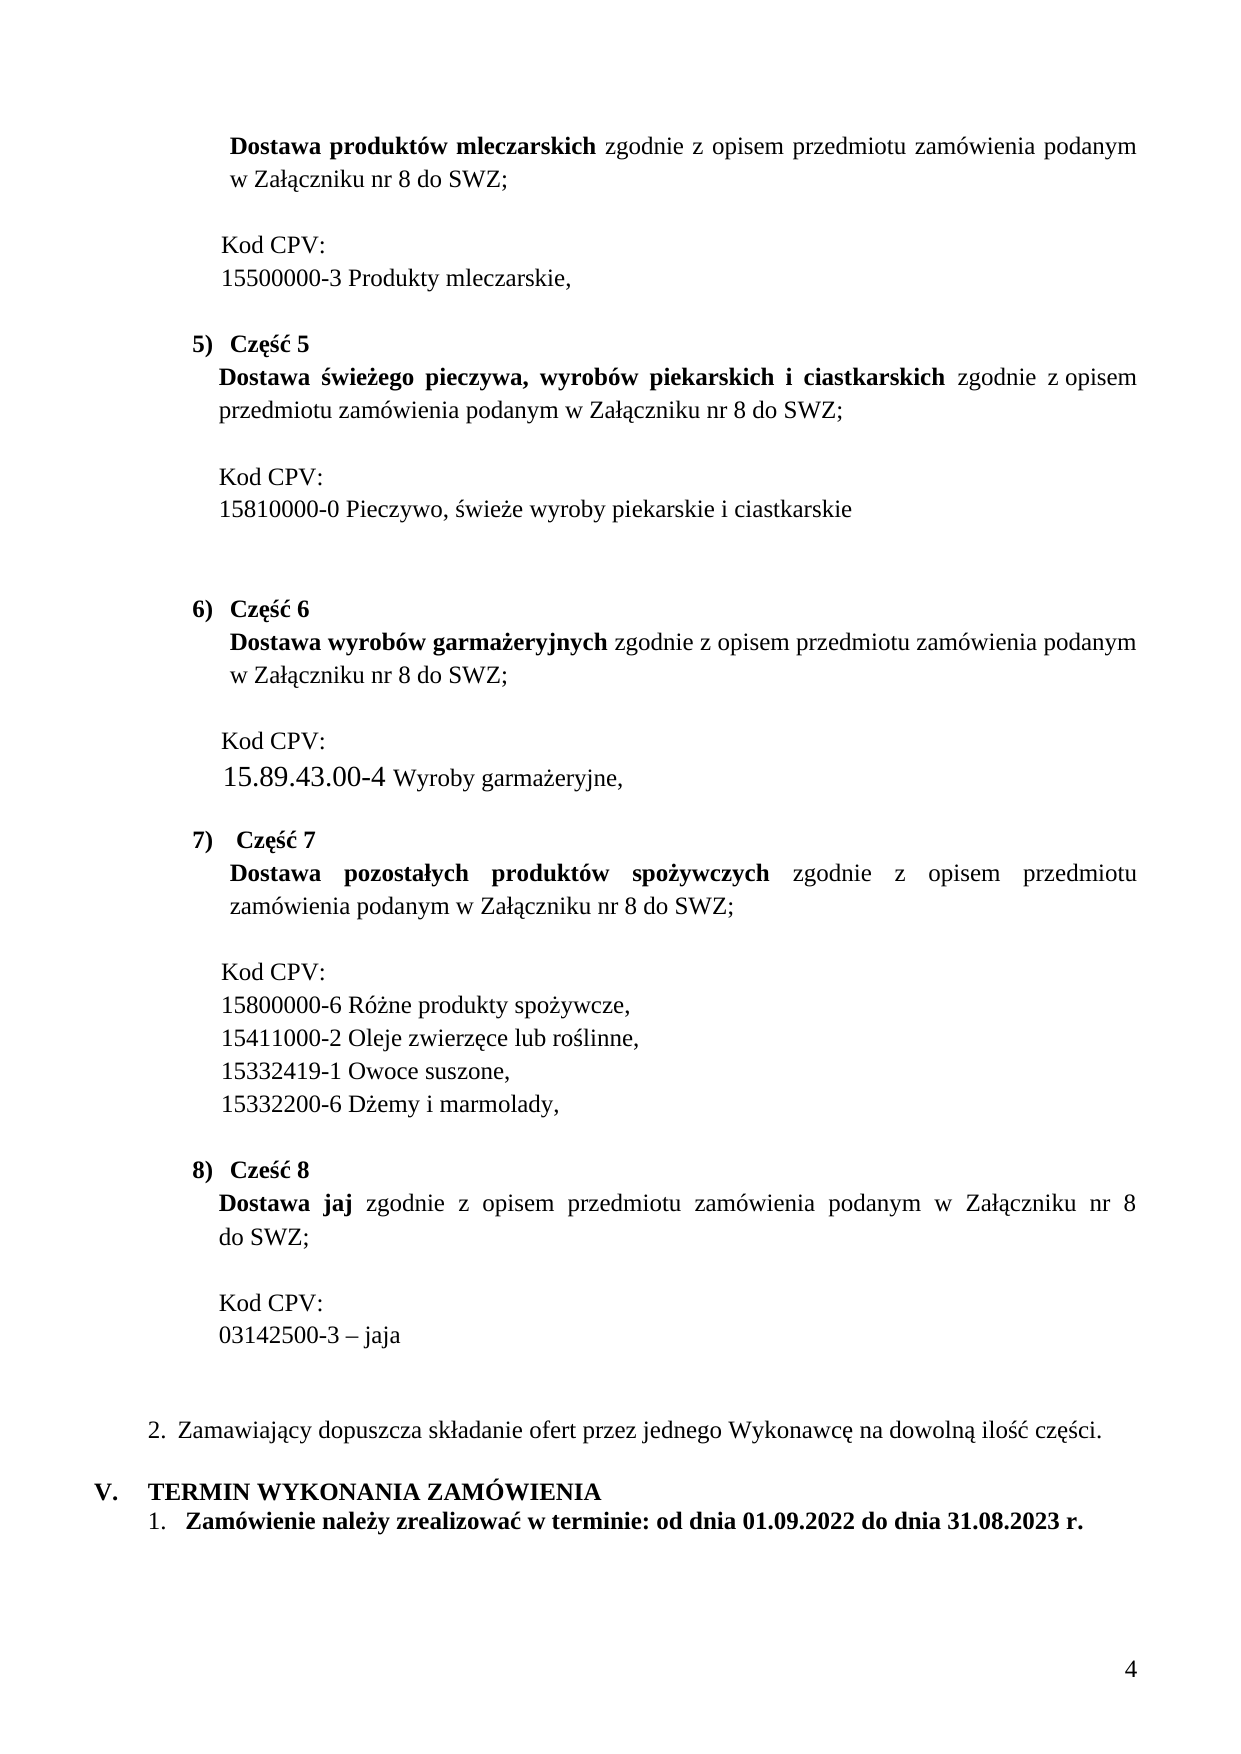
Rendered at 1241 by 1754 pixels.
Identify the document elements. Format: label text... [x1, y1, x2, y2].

text Dostawa świeżego pieczywa, wyrobów piekarskich i ciastkarskich zgodnie z opisem przedmiotu zamówienia podanym w Załączniku nr 8 do SWZ; [218, 362, 1137, 424]
text Kod CPV: [218, 462, 1137, 490]
list Cześć 8 [192, 1156, 1137, 1184]
text Dostawa wyrobów garmażeryjnych zgodnie z opisem przedmiotu zamówienia podanym w Załączniku nr 8 do SWZ; [229, 627, 1137, 688]
text 15332200-6 Dżemy i marmolady, [221, 1089, 1137, 1118]
text 15800000-6 Różne produkty spożywcze, [221, 990, 1137, 1019]
text 15411000-2 Oleje zwierzęce lub roślinne, [221, 1023, 1137, 1052]
text 15810000-0 Pieczywo, świeże wyroby piekarskie i ciastkarskie [218, 494, 1137, 523]
list Zamówienie należy zrealizować w terminie: od dnia 01.09.2022 do dnia 31.08.2023 r. [148, 1506, 1137, 1535]
text Dostawa jaj zgodnie z opisem przedmiotu zamówienia podanym w Załączniku nr 8 do SWZ; [218, 1188, 1137, 1250]
text 03142500-3 – jaja [218, 1321, 1137, 1349]
text Kod CPV: [221, 726, 1137, 754]
list Zamawiający dopuszcza składanie ofert przez jednego Wykonawcę na dowolną ilość części. [148, 1415, 1137, 1444]
text Kod CPV: [221, 230, 1137, 259]
list Część 5 [192, 329, 1137, 358]
list Część 7 [192, 825, 1137, 854]
text Dostawa produktów mleczarskich zgodnie z opisem przedmiotu zamówienia podanym w Załączniku nr 8 do SWZ; [229, 131, 1137, 193]
text 15332419-1 Owoce suszone, [221, 1056, 1137, 1085]
list Część 6 [192, 594, 1137, 622]
text 15500000-3 Produkty mleczarskie, [221, 263, 1137, 292]
text 15.89.43.00-4 Wyroby garmażeryjne, [148, 759, 1137, 792]
text Dostawa pozostałych produktów spożywczych zgodnie z opisem przedmiotu zamówienia podanym w Załączniku nr 8 do SWZ; [229, 858, 1137, 920]
list TERMIN WYKONANIA ZAMÓWIENIA [118, 1477, 1137, 1506]
text Kod CPV: [218, 1288, 1137, 1316]
text Kod CPV: [221, 957, 1137, 986]
